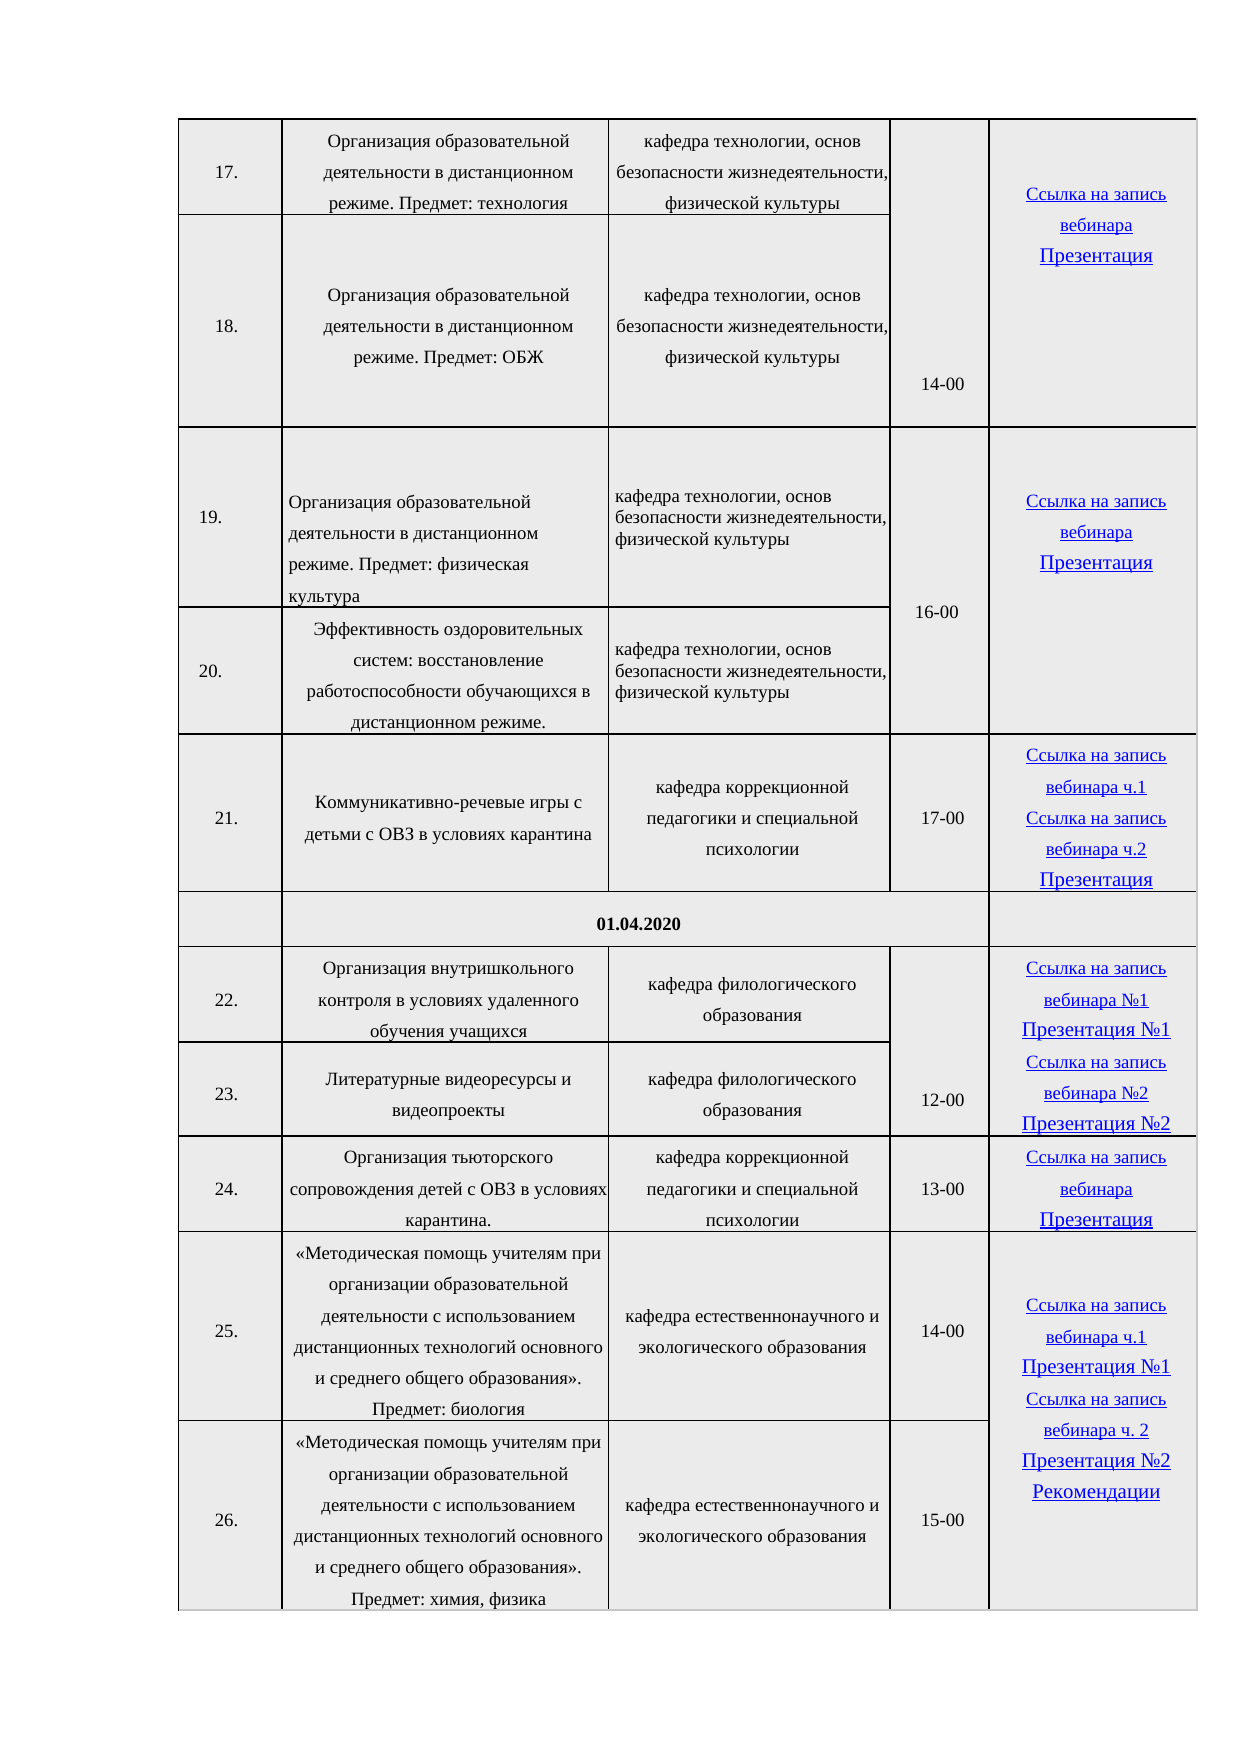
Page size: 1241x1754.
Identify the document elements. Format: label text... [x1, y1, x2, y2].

table_cell кафедра коррекционной педагогики и специальной психологии [609, 735, 889, 891]
table_cell 13-00 [891, 1137, 988, 1231]
table_cell Ссылка на запись вебинара №1 Презентация №1 Ссылка на запись вебинара №2 Презентация №2 [990, 947, 1196, 1135]
table_cell Организация тьюторского сопровождения детей с ОВЗ в условиях карантина. [283, 1137, 608, 1231]
table_cell Ссылка на запись вебинара Презентация [990, 1137, 1196, 1231]
table_cell Организация образовательной деятельности в дистанционном режиме. Предмет: ОБЖ [283, 215, 608, 426]
table_cell «Методическая помощь учителям при организации образовательной деятельности с использованием дистанционных технологий основного и среднего общего образования». Предмет: химия, физика [283, 1421, 608, 1609]
table_cell 24. [179, 1137, 281, 1231]
table_cell Организация образовательной деятельности в дистанционном режиме. Предмет: физическая культура [283, 428, 608, 606]
table_cell [990, 892, 1196, 946]
table_cell кафедра технологии, основ безопасности жизнедеятельности, физической культуры [609, 428, 889, 606]
table_cell кафедра филологического образования [609, 947, 889, 1041]
table_cell 19. [179, 428, 281, 606]
table_cell 18. [179, 215, 281, 426]
table_cell Ссылка на запись вебинара ч.1 Презентация №1 Ссылка на запись вебинара ч. 2 Презентация №2 Рекомендации [990, 1232, 1196, 1609]
table_cell 14-00 [891, 120, 988, 426]
table_cell кафедра естественнонаучного и экологического образования [609, 1421, 889, 1609]
table_cell 22. [179, 947, 281, 1041]
table_cell кафедра технологии, основ безопасности жизнедеятельности, физической культуры [609, 608, 889, 733]
table_cell Эффективность оздоровительных систем: восстановление работоспособности обучающихся в дистанционном режиме. [283, 608, 608, 733]
table_cell кафедра технологии, основ безопасности жизнедеятельности, физической культуры [609, 215, 889, 426]
table_cell 25. [179, 1232, 281, 1420]
table_cell 12-00 [891, 947, 988, 1135]
table_cell Организация образовательной деятельности в дистанционном режиме. Предмет: технология [283, 120, 608, 214]
table_cell 26. [179, 1421, 281, 1609]
table_cell Коммуникативно-речевые игры с детьми с ОВЗ в условиях карантина [283, 735, 608, 891]
table_cell Литературные видеоресурсы и видеопроекты [283, 1043, 608, 1135]
table_cell кафедра технологии, основ безопасности жизнедеятельности, физической культуры [609, 120, 889, 214]
table_cell кафедра коррекционной педагогики и специальной психологии [609, 1137, 889, 1231]
table_cell 20. [179, 608, 281, 733]
table_cell 17-00 [891, 735, 988, 891]
table_cell 15-00 [891, 1421, 988, 1609]
table_cell «Методическая помощь учителям при организации образовательной деятельности с использованием дистанционных технологий основного и среднего общего образования». Предмет: биология [283, 1232, 608, 1420]
table_cell кафедра филологического образования [609, 1043, 889, 1135]
table_cell Ссылка на запись вебинара ч.1 Ссылка на запись вебинара ч.2 Презентация [990, 735, 1196, 891]
table_cell Ссылка на запись вебинара Презентация [990, 120, 1196, 426]
table_cell 14-00 [891, 1232, 988, 1420]
table_cell Организация внутришкольного контроля в условиях удаленного обучения учащихся [283, 947, 608, 1041]
table_cell 17. [179, 120, 281, 214]
table_cell Ссылка на запись вебинара Презентация [990, 428, 1196, 733]
table_cell 21. [179, 735, 281, 891]
table_cell 23. [179, 1043, 281, 1135]
table_cell 01.04.2020 [283, 892, 988, 946]
table_cell [179, 892, 281, 946]
table_cell 16-00 [891, 428, 988, 733]
table_cell кафедра естественнонаучного и экологического образования [609, 1232, 889, 1420]
